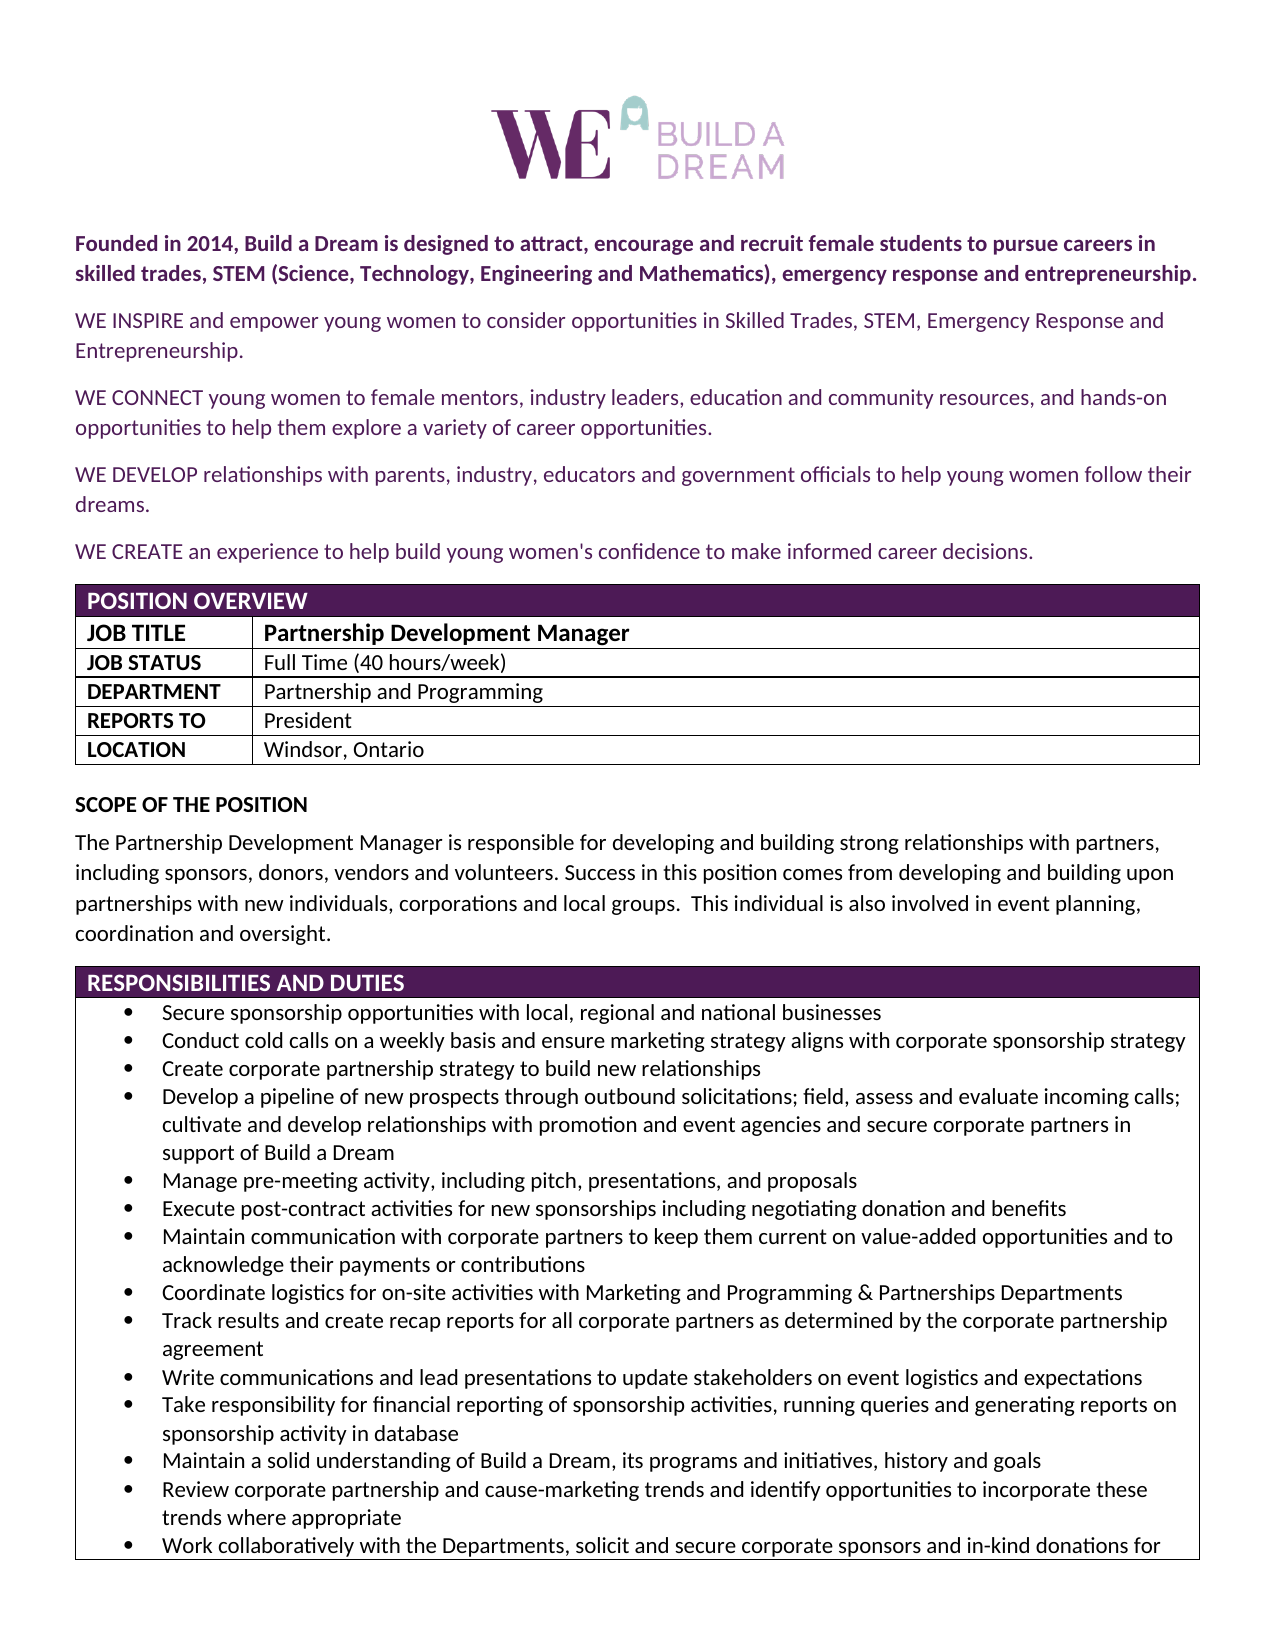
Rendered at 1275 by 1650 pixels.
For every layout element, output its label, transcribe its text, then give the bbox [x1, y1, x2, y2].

table_cell President [253, 707, 1199, 734]
table_cell LOCATION [76, 736, 252, 764]
text WE INSPIRE and empower young women to consider opportunities in Skilled Trades, STEM, Emergency Response and Entrepreneurship. [75, 306, 1200, 364]
table_cell Partnership and Programming [253, 678, 1199, 706]
table_header POSITION OVERVIEW [76, 585, 1199, 616]
text The Partnership Development Manager is responsible for developing and building strong relationships with partners, including sponsors, donors, vendors and volunteers. Success in this position comes from developing and building upon partnerships with new individuals, corporations and local groups. This individual is also involved in event planning, coordination and oversight. [75, 828, 1200, 947]
table_cell JOB TITLE [76, 617, 252, 647]
text WE CONNECT young women to female mentors, industry leaders, education and community resources, and hands-on opportunities to help them explore a variety of career opportunities. [75, 383, 1200, 441]
text WE CREATE an experience to help build young women's confidence to make informed career decisions. [75, 537, 1200, 565]
table_cell DEPARTMENT [76, 678, 252, 706]
text WE DEVELOP relationships with parents, industry, educators and government officials to help young women follow their dreams. [75, 460, 1200, 518]
table_cell Full Time (40 hours/week) [253, 649, 1199, 676]
table_header RESPONSIBILITIES AND DUTIES [76, 967, 1199, 997]
table_cell Partnership Development Manager [253, 617, 1199, 647]
text Founded in 2014, Build a Dream is designed to attract, encourage and recruit female students to pursue careers in skilled trades, STEM (Science, Technology, Engineering and Mathematics), emergency response and entrepreneurship. [75, 229, 1200, 287]
text SCOPE OF THE POSITION [75, 790, 1200, 818]
table_cell REPORTS TO [76, 707, 252, 734]
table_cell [76, 998, 1199, 1559]
picture [465, 75, 810, 211]
table_cell Windsor, Ontario [253, 736, 1199, 764]
table_cell JOB STATUS [76, 649, 252, 676]
